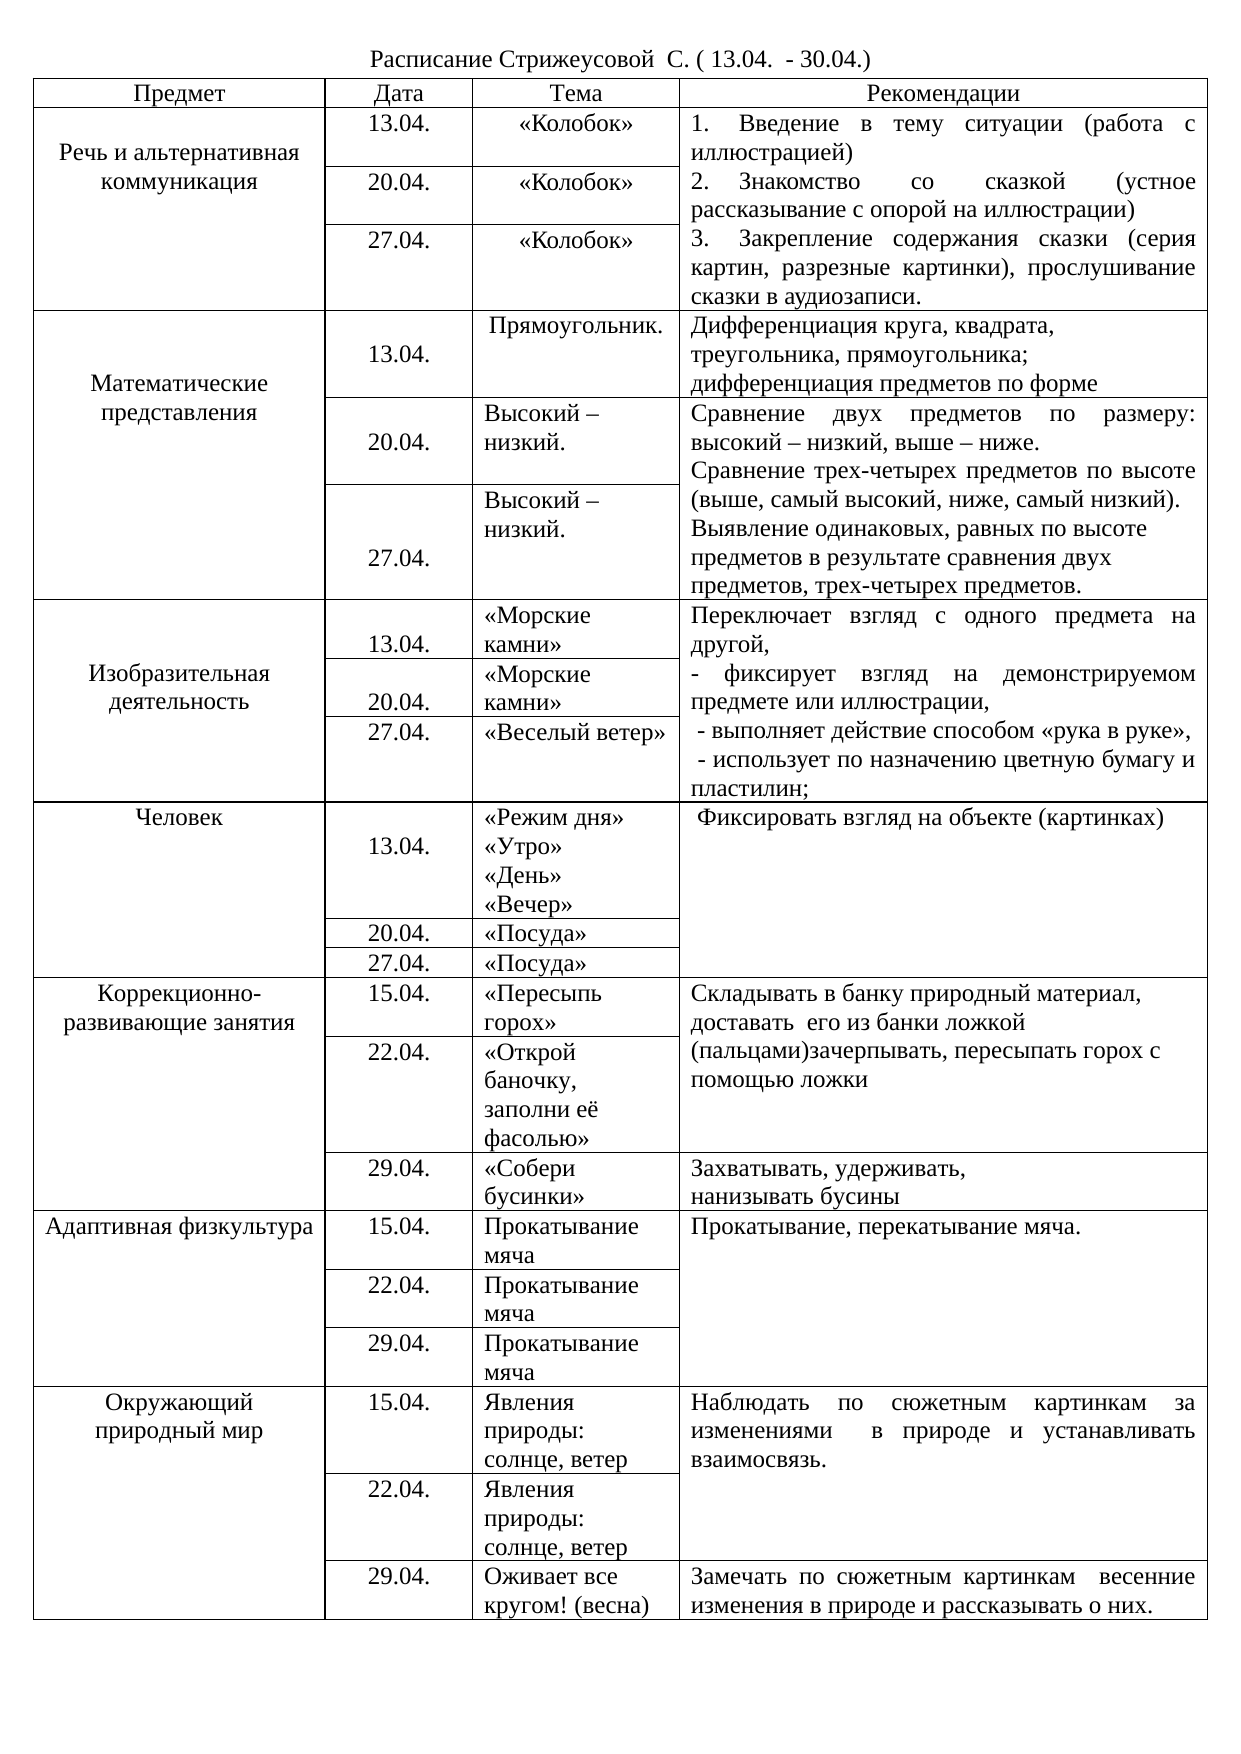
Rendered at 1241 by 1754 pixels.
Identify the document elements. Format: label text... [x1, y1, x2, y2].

table_cell Человек [34, 803, 324, 977]
table_cell 27.04. [326, 948, 472, 977]
table_cell 27.04. [326, 485, 472, 599]
table_cell Прокатывание, перекатывание мяча. [680, 1211, 1207, 1386]
table_cell 15.04. [326, 1211, 472, 1269]
table_cell Переключает взгляд с одного предмета на другой, - фиксирует взгляд на демонстрируемом предмете или иллюстрации, - выполняет действие способом «рука в руке», - использует по назначению цветную бумагу и пластилин; [680, 600, 1207, 801]
table_cell Окружающий природный мир [34, 1387, 324, 1619]
table_cell Прокатывание мяча [473, 1328, 679, 1386]
table_cell 13.04. [326, 311, 472, 397]
table_cell 20.04. [326, 659, 472, 716]
table_cell «Морские камни» [473, 600, 679, 658]
table_header Рекомендации [680, 79, 1207, 107]
table_cell Замечать по сюжетным картинкам весенние изменения в природе и рассказывать о них. [680, 1561, 1207, 1619]
table_header Тема [473, 79, 679, 107]
table_header Дата [326, 79, 472, 107]
table_cell Дифференциация круга, квадрата, треугольника, прямоугольника; дифференциация предметов по форме [680, 311, 1207, 397]
table_cell 1. Введение в тему ситуации (работа с иллюстрацией) 2. Знакомство со сказкой (устное рассказывание с опорой на иллюстрации) 3. Закрепление содержания сказки (серия картин, разрезные картинки), прослушивание сказки в аудиозаписи. [680, 108, 1207, 309]
table_cell «Пересыпь горох» [473, 978, 679, 1036]
table_cell 29.04. [326, 1328, 472, 1386]
table_cell 29.04. [326, 1153, 472, 1210]
table_cell Явления природы: солнце, ветер [473, 1474, 679, 1560]
table_cell Наблюдать по сюжетным картинкам за изменениями в природе и устанавливать взаимосвязь. [680, 1387, 1207, 1560]
table_cell 20.04. [326, 167, 472, 224]
table_cell «Колобок» [473, 225, 679, 309]
table_cell Высокий – низкий. [473, 485, 679, 599]
table_cell 22.04. [326, 1270, 472, 1327]
table_cell Прокатывание мяча [473, 1270, 679, 1327]
table_cell 29.04. [326, 1561, 472, 1619]
table_cell Сравнение двух предметов по размеру: высокий – низкий, выше – ниже. Сравнение трех-четырех предметов по высоте (выше, самый высокий, ниже, самый низкий). Выявление одинаковых, равных по высоте предметов в результате сравнения двух предметов, трех-четырех предметов. [680, 398, 1207, 599]
table_cell 15.04. [326, 978, 472, 1036]
table_cell Фиксировать взгляд на объекте (картинках) [680, 803, 1207, 977]
table_cell Прокатывание мяча [473, 1211, 679, 1269]
table_cell «Собери бусинки» [473, 1153, 679, 1210]
table_cell 20.04. [326, 398, 472, 484]
table_cell Речь и альтернативная коммуникация [34, 108, 324, 309]
table_cell 22.04. [326, 1037, 472, 1152]
table_cell Высокий – низкий. [473, 398, 679, 484]
table_cell Адаптивная физкультура [34, 1211, 324, 1386]
table_cell Явления природы: солнце, ветер [473, 1387, 679, 1473]
table_cell Коррекционно- развивающие занятия [34, 978, 324, 1210]
table_cell Изобразительная деятельность [34, 600, 324, 801]
table_cell Захватывать, удерживать, нанизывать бусины [680, 1153, 1207, 1210]
table_cell Складывать в банку природный материал, доставать его из банки ложкой (пальцами)зачерпывать, пересыпать горох с помощью ложки [680, 978, 1207, 1152]
table_cell «Колобок» [473, 108, 679, 166]
table_cell 13.04. [326, 600, 472, 658]
table_cell Оживает все кругом! (весна) [473, 1561, 679, 1619]
table_cell «Открой баночку, заполни её фасолью» [473, 1037, 679, 1152]
table_cell «Посуда» [473, 919, 679, 947]
table_cell 27.04. [326, 225, 472, 309]
table_cell 27.04. [326, 717, 472, 801]
table_cell «Колобок» [473, 167, 679, 224]
text Расписание Стрижеусовой С. ( 13.04. - 30.04.) [44, 44, 1196, 73]
table_cell «Морские камни» [473, 659, 679, 716]
table_cell «Посуда» [473, 948, 679, 977]
table_cell Прямоугольник. [473, 311, 679, 397]
table_cell 13.04. [326, 108, 472, 166]
table_cell «Режим дня» «Утро» «День» «Вечер» [473, 803, 679, 917]
table_cell 20.04. [326, 919, 472, 947]
table_cell «Веселый ветер» [473, 717, 679, 801]
table_header Предмет [34, 79, 324, 107]
table_cell 15.04. [326, 1387, 472, 1473]
table_cell 13.04. [326, 803, 472, 917]
table_cell Математические представления [34, 311, 324, 599]
table_cell 22.04. [326, 1474, 472, 1560]
